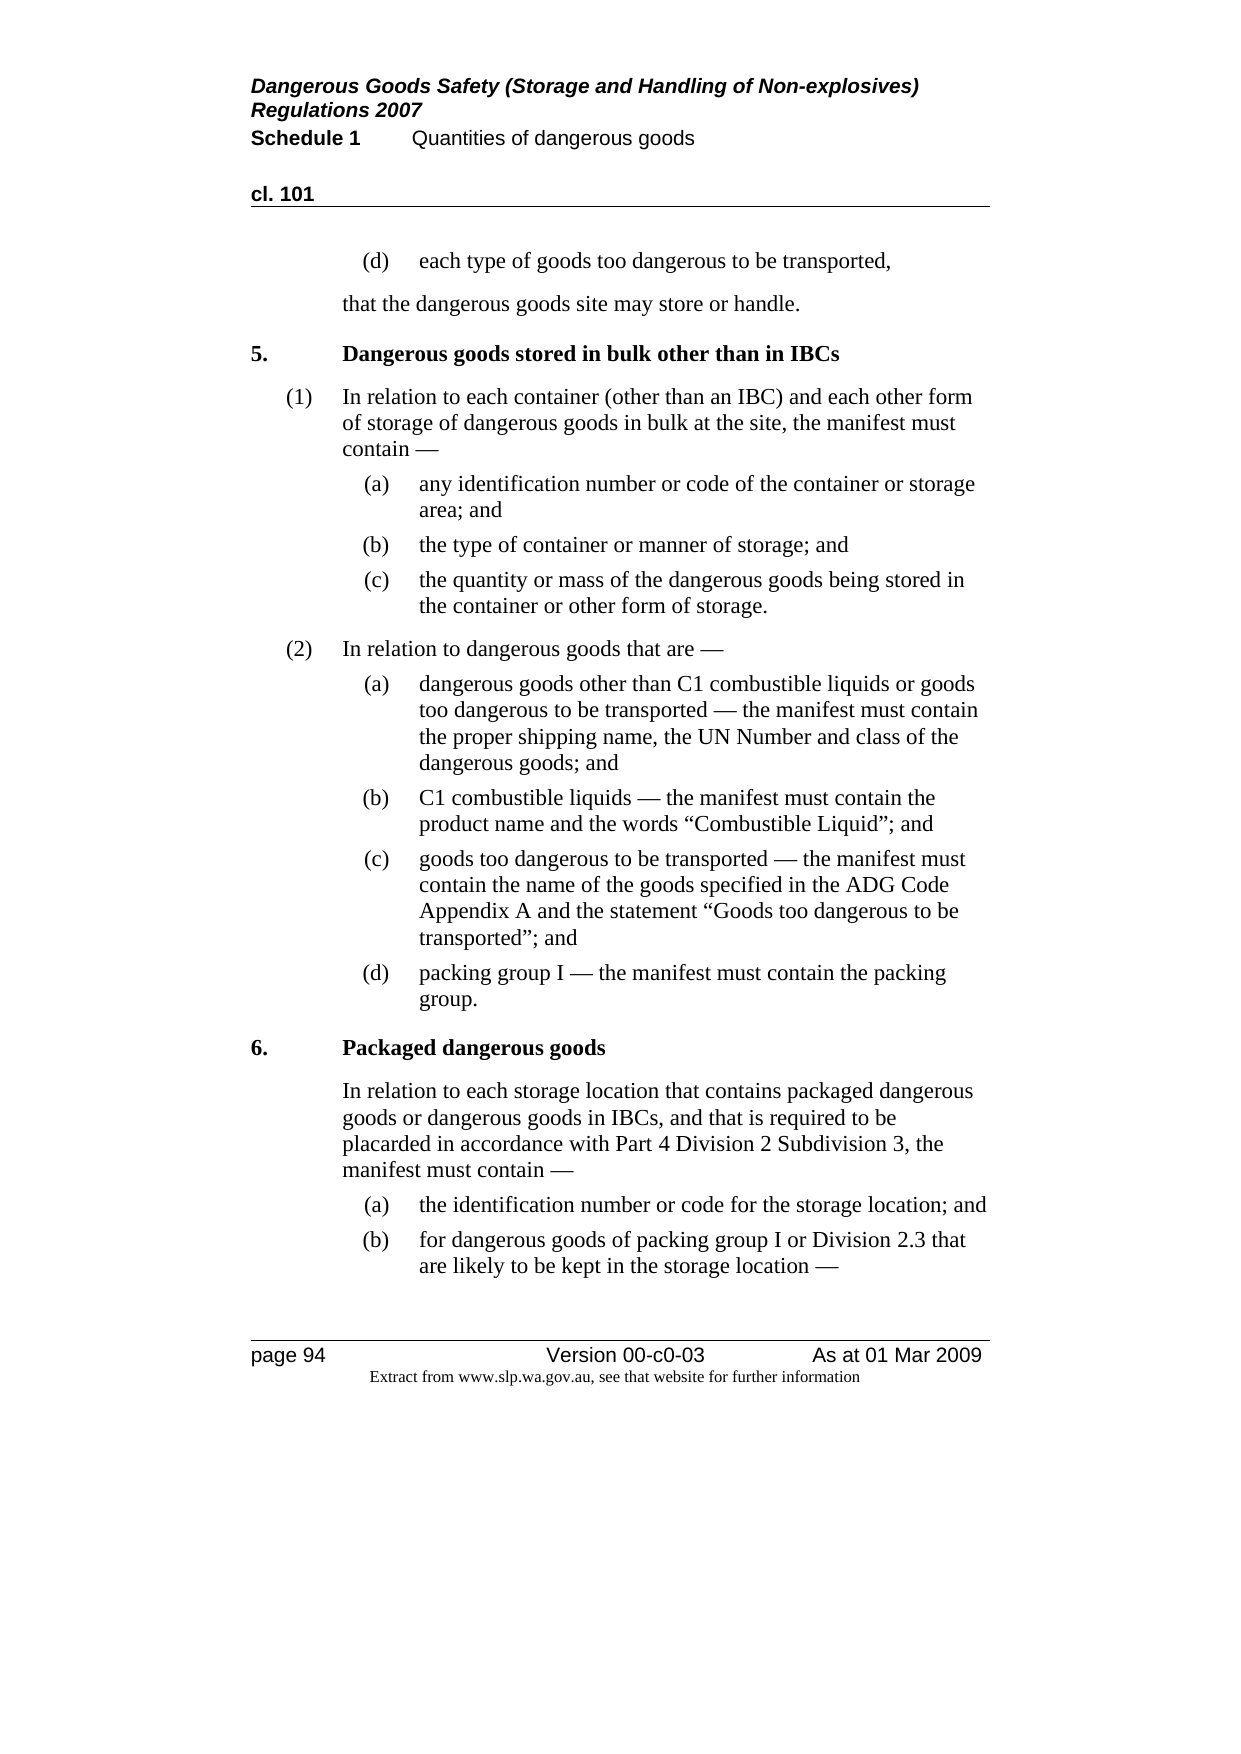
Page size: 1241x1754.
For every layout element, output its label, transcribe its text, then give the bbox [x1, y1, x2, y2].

subtitle 5. Dangerous goods stored in bulk other than in IBCs [251, 340, 990, 366]
text (a) dangerous goods other than C1 combustible liquids or goods too dangerous to be transported — the manifest must contain the proper shipping name, the UN Number and class of the dangerous goods; and [251, 670, 990, 775]
text (c) the quantity or mass of the dangerous goods being stored in the container or other form of storage. [251, 566, 990, 619]
text (b) the type of container or manner of storage; and [251, 531, 990, 558]
text (c) goods too dangerous to be transported — the manifest must contain the name of the goods specified in the ADG Code Appendix A and the statement “Goods too dangerous to be transported”; and [251, 845, 990, 950]
text (b) C1 combustible liquids — the manifest must contain the product name and the words “Combustible Liquid”; and [251, 784, 990, 836]
text (a) any identification number or code of the container or storage area; and [251, 470, 990, 523]
text that the dangerous goods site may store or handle. [251, 291, 990, 317]
text In relation to each storage location that contains packaged dangerous goods or dangerous goods in IBCs, and that is required to be placarded in accordance with Part 4 Division 2 Subdivision 3, the manifest must contain — [251, 1077, 990, 1183]
text (b) for dangerous goods of packing group I or Division 2.3 that are likely to be kept in the storage location — [251, 1226, 990, 1278]
text (2) In relation to dangerous goods that are — [251, 635, 990, 662]
text (d) each type of goods too dangerous to be transported, [251, 247, 990, 274]
subtitle 6. Packaged dangerous goods [251, 1034, 990, 1061]
text (a) the identification number or code for the storage location; and [251, 1191, 990, 1217]
text (d) packing group I — the manifest must contain the packing group. [251, 958, 990, 1011]
text (1) In relation to each container (other than an IBC) and each other form of storage of dangerous goods in bulk at the site, the manifest must contain — [251, 383, 990, 462]
